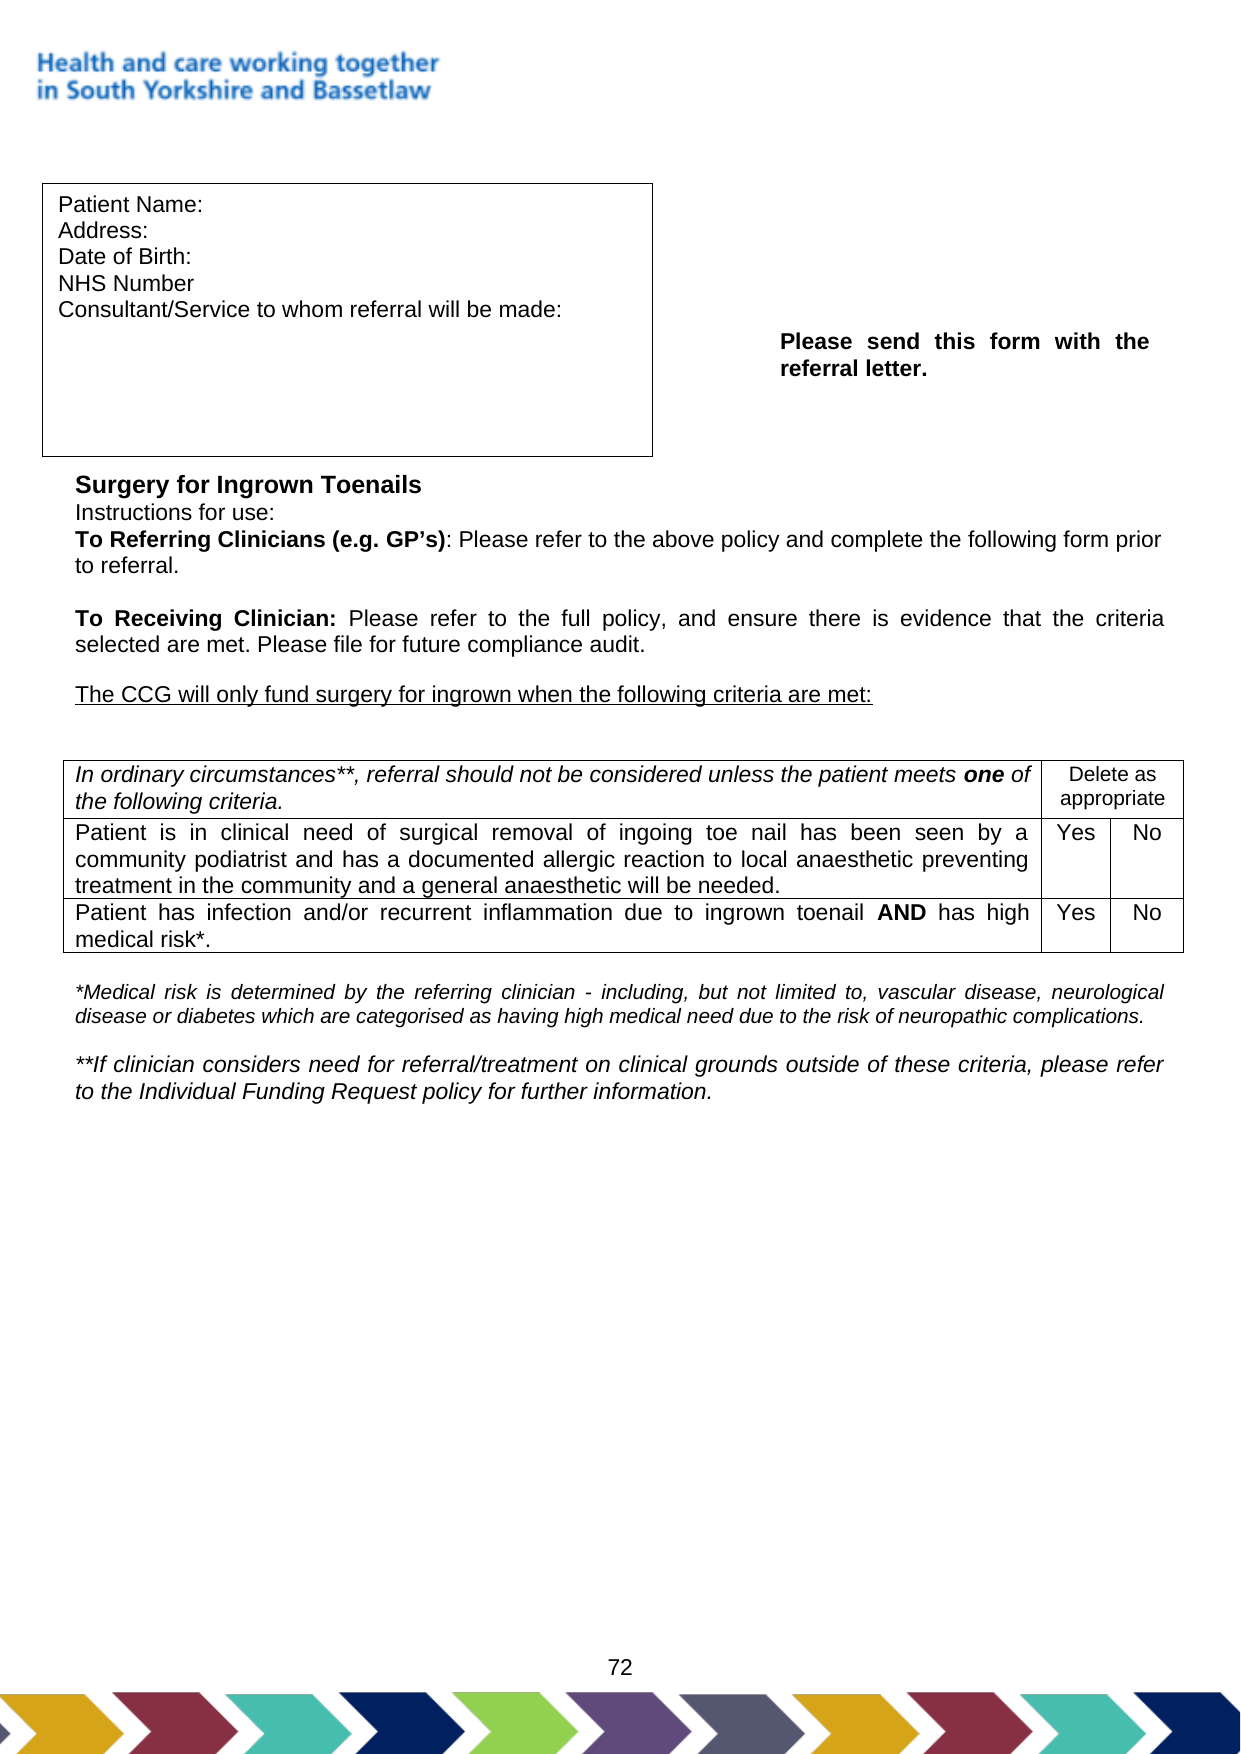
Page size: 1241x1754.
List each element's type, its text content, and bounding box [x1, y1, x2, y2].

text Instructions for use: [75, 499, 1165, 526]
text The CCG will only fund surgery for ingrown when the following criteria are met: [75, 681, 1165, 708]
table_cell Yes [1042, 899, 1110, 952]
table_cell Patient has infection and/or recurrent inflammation due to ingrown toenail AND has high medical risk*. [64, 899, 1041, 952]
text To Receiving Clinician: Please refer to the full policy, and ensure there is evidence that the criteria selected are met. Please file for future compliance audit. [75, 604, 1165, 657]
text *Medical risk is determined by the referring clinician - including, but not limited to, vascular disease, neurological disease or diabetes which are categorised as having high medical need due to the risk of neuropathic complications. [75, 979, 1165, 1027]
table_cell Yes [1042, 819, 1110, 898]
picture [0, 1671, 1241, 1754]
picture [0, 12, 468, 128]
table_cell Patient is in clinical need of surgical removal of ingoing toe nail has been seen by a community podiatrist and has a documented allergic reaction to local anaesthetic preventing treatment in the community and a general anaesthetic will be needed. [64, 819, 1041, 898]
text to referral. [75, 552, 1165, 578]
text Surgery for Ingrown Toenails [75, 470, 1165, 499]
table_cell No [1111, 899, 1183, 952]
text To Referring Clinicians (e.g. GP’s): Please refer to the above policy and complete the following form prior [75, 526, 1165, 552]
table_cell No [1111, 819, 1183, 898]
text **If clinician considers need for referral/treatment on clinical grounds outside of these criteria, please refer to the Individual Funding Request policy for further information. [75, 1051, 1165, 1104]
table_header Delete as appropriate [1042, 761, 1183, 818]
table_header In ordinary circumstances**, referral should not be considered unless the patient meets one of the following criteria. [64, 761, 1041, 818]
